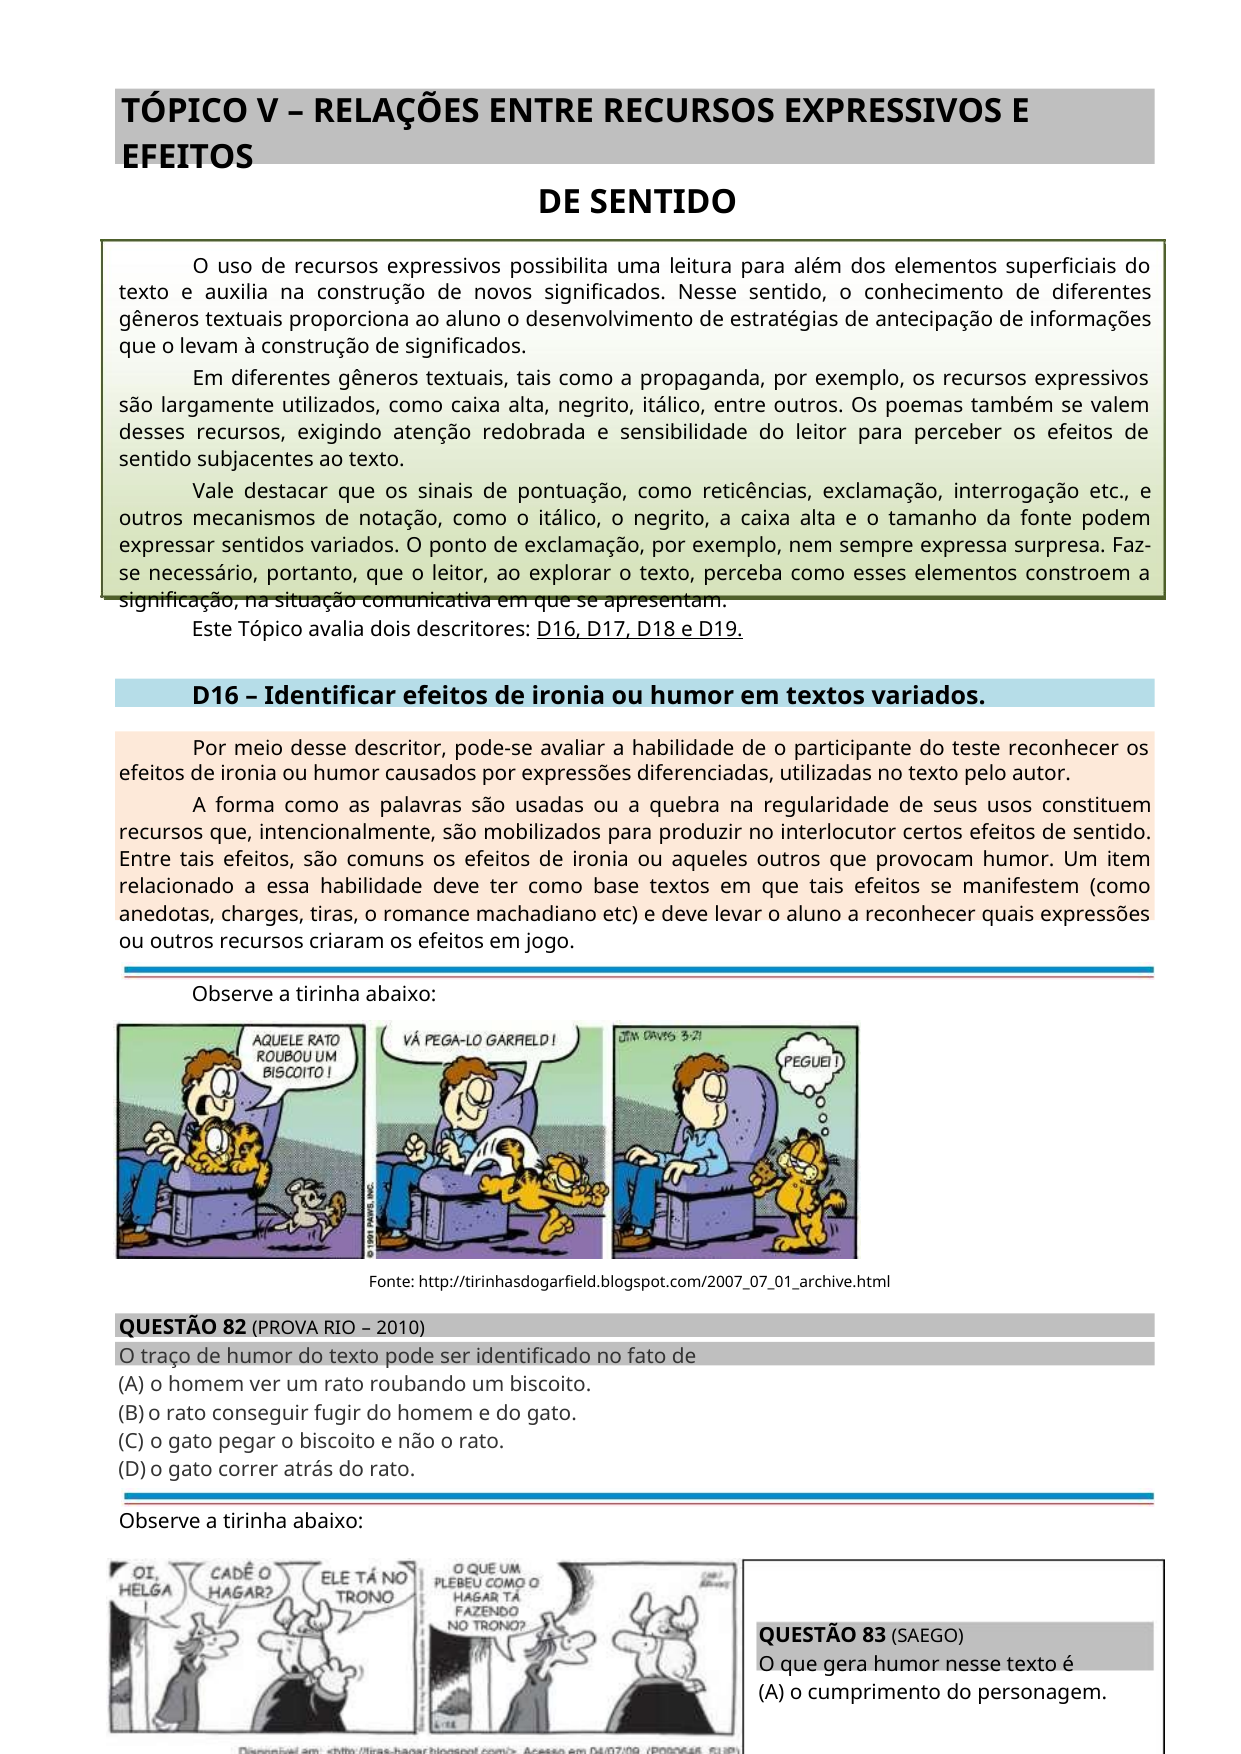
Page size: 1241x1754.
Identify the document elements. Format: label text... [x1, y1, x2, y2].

picture [106, 1558, 1165, 1754]
text Vale destacar que os sinais de pontuação, como reticências, exclamação, interrogação etc., e outros mecanismos de notação, como o itálico, o negrito, a caixa alta e o tamanho da fonte podem expressar sentidos variados. O ponto de exclamação, por exemplo, nem sempre expressa surpresa. Faz-se necessário, portanto, que o leitor, ao explorar o texto, perceba como esses elementos constroem a significação, na situação comunicativa em que se apresentam. [119, 477, 1153, 613]
list o gato pegar o biscoito e não o rato. [118, 1426, 1153, 1454]
list o rato conseguir fugir do homem e do gato. [118, 1398, 1153, 1426]
text TÓPICO V – RELAÇÕES ENTRE RECURSOS EXPRESSIVOS E EFEITOS [121, 87, 1153, 178]
list o homem ver um rato roubando um biscoito. [118, 1369, 1153, 1397]
text DE SENTIDO [537, 178, 1153, 223]
text O uso de recursos expressivos possibilita uma leitura para além dos elementos superficiais do texto e auxilia na construção de novos significados. Nesse sentido, o conhecimento de diferentes gêneros textuais proporciona ao aluno o desenvolvimento de estratégias de antecipação de informações que o levam à construção de significados. [119, 252, 1153, 360]
text A forma como as palavras são usadas ou a quebra na regularidade de seus usos constituem recursos que, intencionalmente, são mobilizados para produzir no interlocutor certos efeitos de sentido. Entre tais efeitos, são comuns os efeitos de ironia ou aqueles outros que provocam humor. Um item relacionado a essa habilidade deve ter como base textos em que tais efeitos se manifestem (como anedotas, charges, tiras, o romance machadiano etc) e deve levar o aluno a reconhecer quais expressões ou outros recursos criaram os efeitos em jogo. [119, 791, 1153, 955]
picture [100, 239, 1166, 600]
text Observe a tirinha abaixo: [192, 979, 1153, 1007]
text Este Tópico avalia dois descritores: D16, D17, D18 e D19. [192, 614, 1153, 642]
text Em diferentes gêneros textuais, tais como a propaganda, por exemplo, os recursos expressivos são largamente utilizados, como caixa alta, negrito, itálico, entre outros. Os poemas também se valem desses recursos, exigindo atenção redobrada e sensibilidade do leitor para perceber os efeitos de sentido subjacentes ao texto. [119, 364, 1151, 472]
text Fonte: http://tirinhasdogarfield.blogspot.com/2007_07_01_archive.html [369, 1270, 1153, 1291]
list o gato correr atrás do rato. [118, 1454, 1153, 1482]
text D16 – Identificar efeitos de ironia ou humor em textos variados. [192, 677, 1153, 711]
text Observe a tirinha abaixo: [119, 1506, 1153, 1534]
picture [121, 962, 1155, 980]
text O traço de humor do texto pode ser identificado no fato de [119, 1341, 1153, 1369]
text QUESTÃO 82 (PROVA RIO – 2010) [119, 1312, 1153, 1341]
text (A) o cumprimento do personagem. [758, 1677, 1153, 1705]
text O que gera humor nesse texto é [758, 1648, 1153, 1677]
text Por meio desse descritor, pode-se avaliar a habilidade de o participante do teste reconhecer os efeitos de ironia ou humor causados por expressões diferenciadas, utilizadas no texto pelo autor. [119, 735, 1151, 786]
text QUESTÃO 83 (SAEGO) [758, 1620, 1153, 1648]
picture [121, 1488, 1155, 1507]
picture [113, 1020, 861, 1259]
